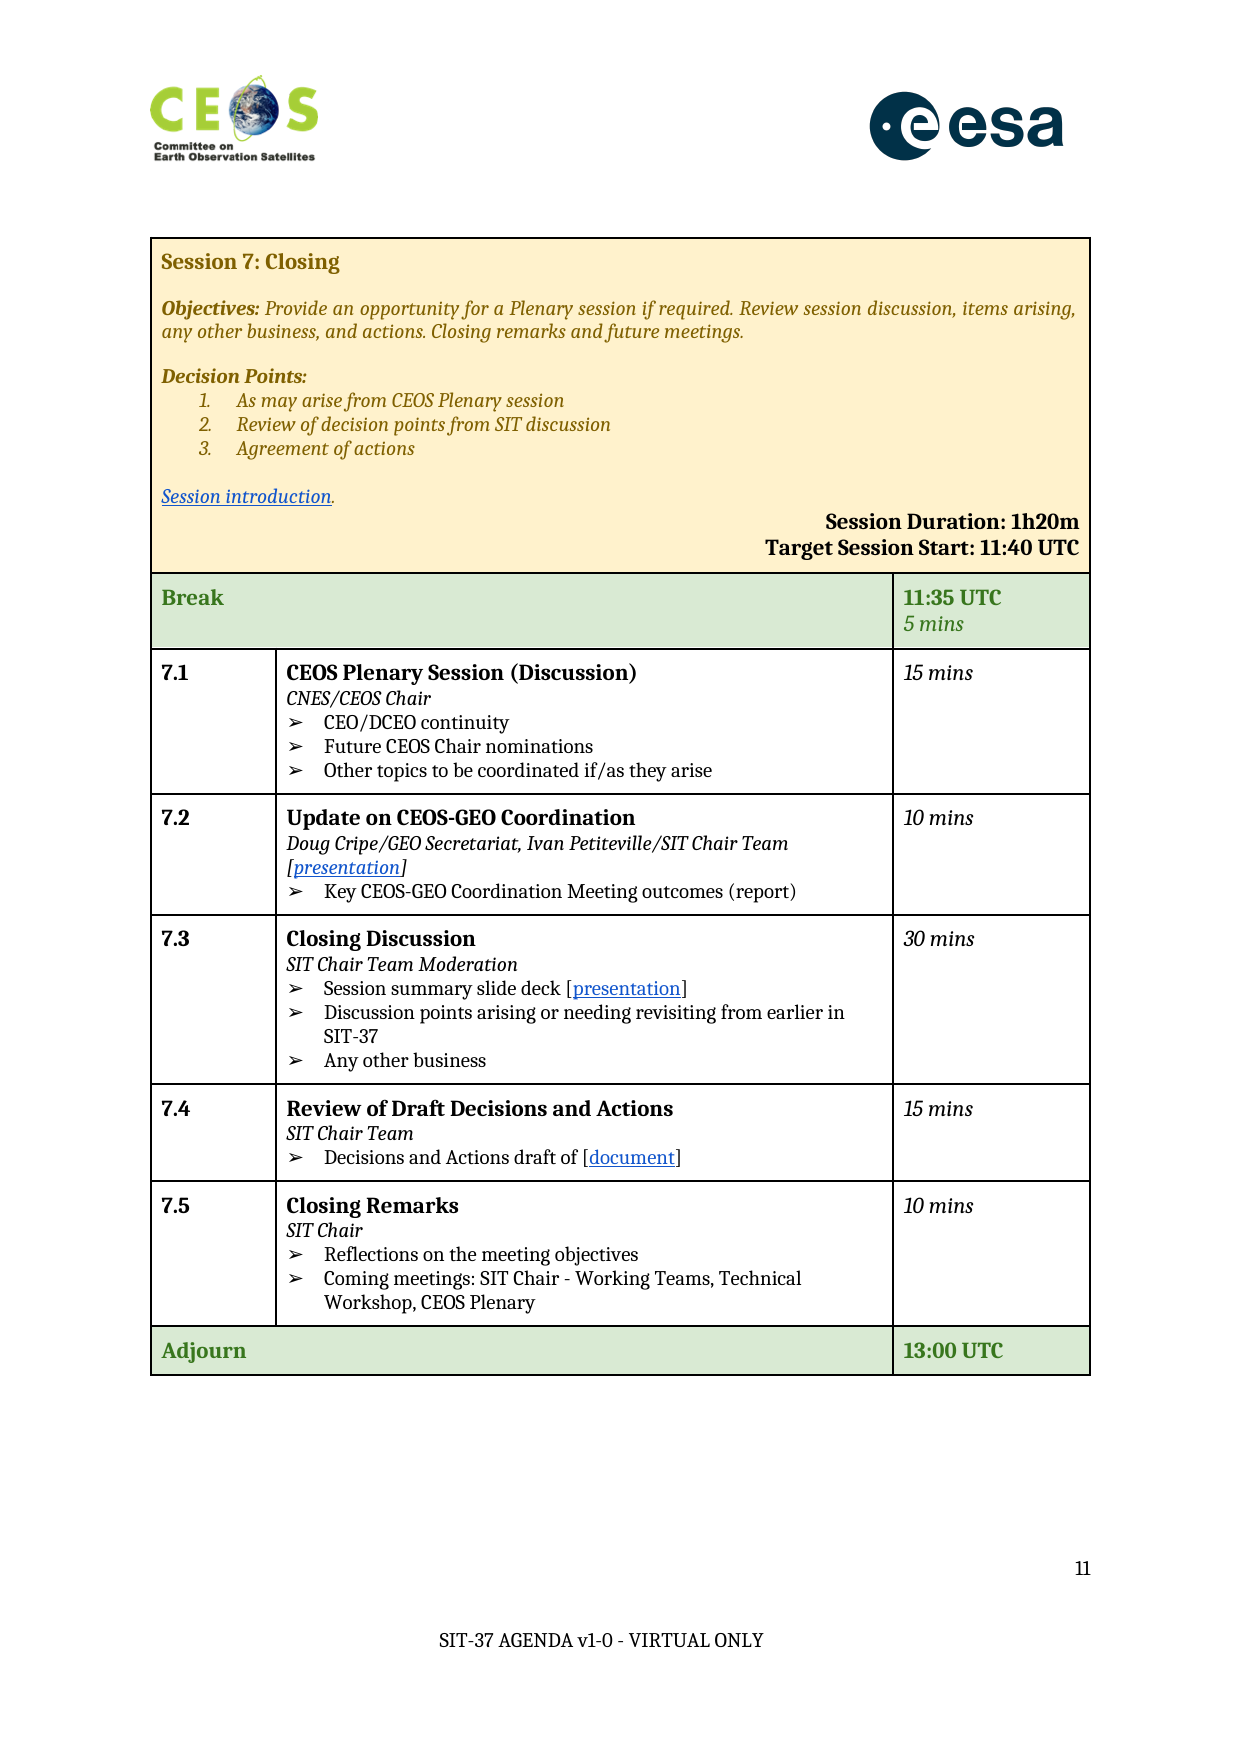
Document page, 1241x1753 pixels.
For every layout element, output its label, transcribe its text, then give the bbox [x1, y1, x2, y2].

table_cell 13:00 UTC [894, 1327, 1089, 1374]
table_cell 11:35 UTC 5 mins [894, 574, 1089, 647]
table_cell 7.4 [152, 1085, 275, 1180]
table_cell Closing Remarks SIT Chair Reflections on the meeting objectives Coming meetings: SIT Chair - Working Teams, Technical Workshop, CEOS Plenary [277, 1182, 892, 1325]
picture [150, 75, 318, 164]
table_cell 7.3 [152, 916, 275, 1083]
table_cell 15 mins [894, 650, 1089, 793]
table_cell 7.2 [152, 795, 275, 914]
table_cell 7.1 [152, 650, 275, 793]
table_cell 10 mins [894, 795, 1089, 914]
picture [866, 88, 1069, 164]
table_cell Adjourn [152, 1327, 892, 1374]
table_cell 15 mins [894, 1085, 1089, 1180]
table_cell 10 mins [894, 1182, 1089, 1325]
table_cell 7.5 [152, 1182, 275, 1325]
table_cell Closing Discussion SIT Chair Team Moderation Session summary slide deck [presentation] Discussion points arising or needing revisiting from earlier in SIT-37 Any other business [277, 916, 892, 1083]
table_cell CEOS Plenary Session (Discussion) CNES/CEOS Chair CEO/DCEO continuity Future CEOS Chair nominations Other topics to be coordinated if/as they arise [277, 650, 892, 793]
table_cell Review of Draft Decisions and Actions SIT Chair Team Decisions and Actions draft of [document] [277, 1085, 892, 1180]
table_cell 30 mins [894, 916, 1089, 1083]
table_header Session 7: Closing Objectives: Provide an opportunity for a Plenary session if required. Review session discussion, items arising, any other business, and actions. Closing remarks and future meetings. Decision Points: As may arise from CEOS Plenary session Review of decision points from SIT discussion Agreement of actions Session introduction. Session Duration: 1h20m Target Session Start: 11:40 UTC [152, 239, 1089, 572]
table_cell Break [152, 574, 892, 647]
table_cell Update on CEOS-GEO Coordination Doug Cripe/GEO Secretariat, Ivan Petiteville/SIT Chair Team [presentation] Key CEOS-GEO Coordination Meeting outcomes (report) [277, 795, 892, 914]
